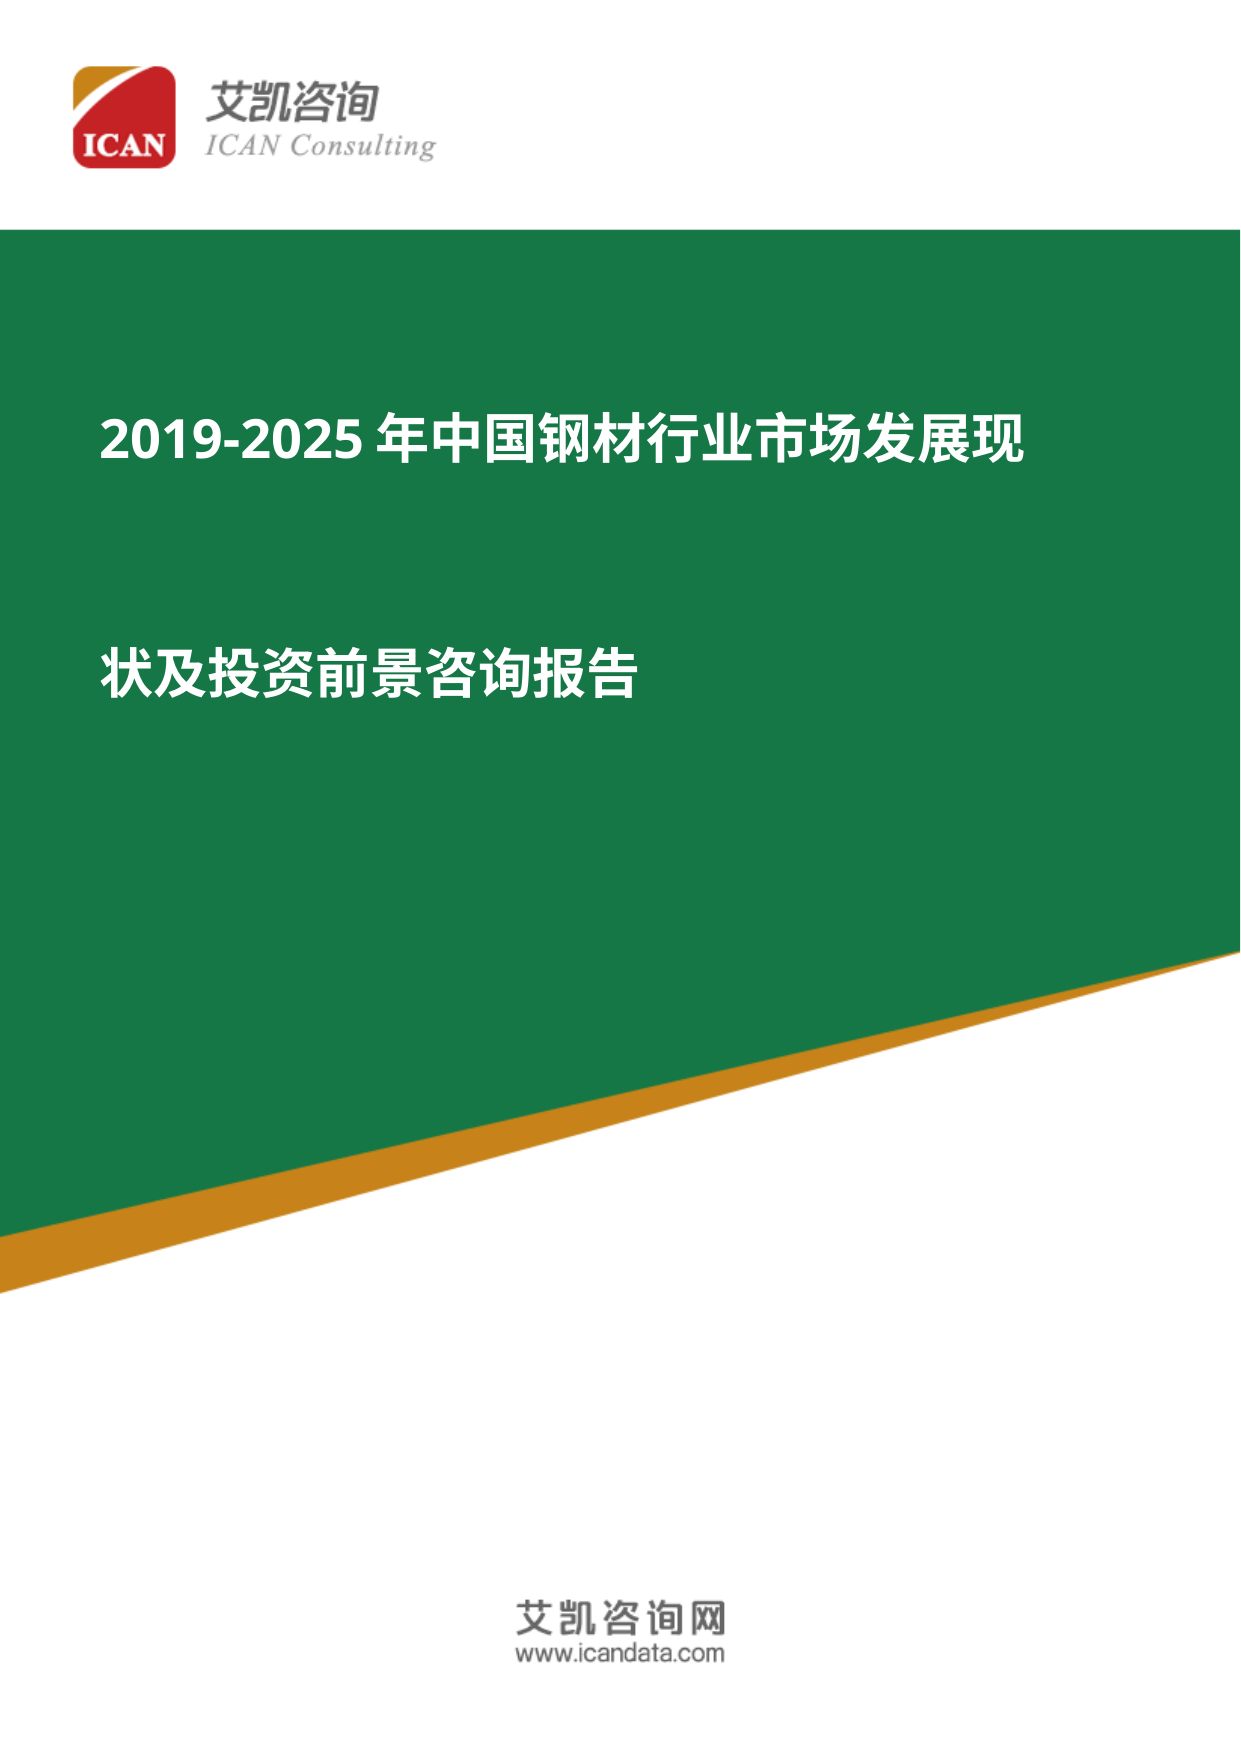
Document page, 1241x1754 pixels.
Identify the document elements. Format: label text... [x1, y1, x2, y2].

subtitle 2019-2025年中国钢材行业市场发展现状及投资前景咨询报告 [99, 386, 1053, 718]
picture [0, 5, 1241, 1754]
